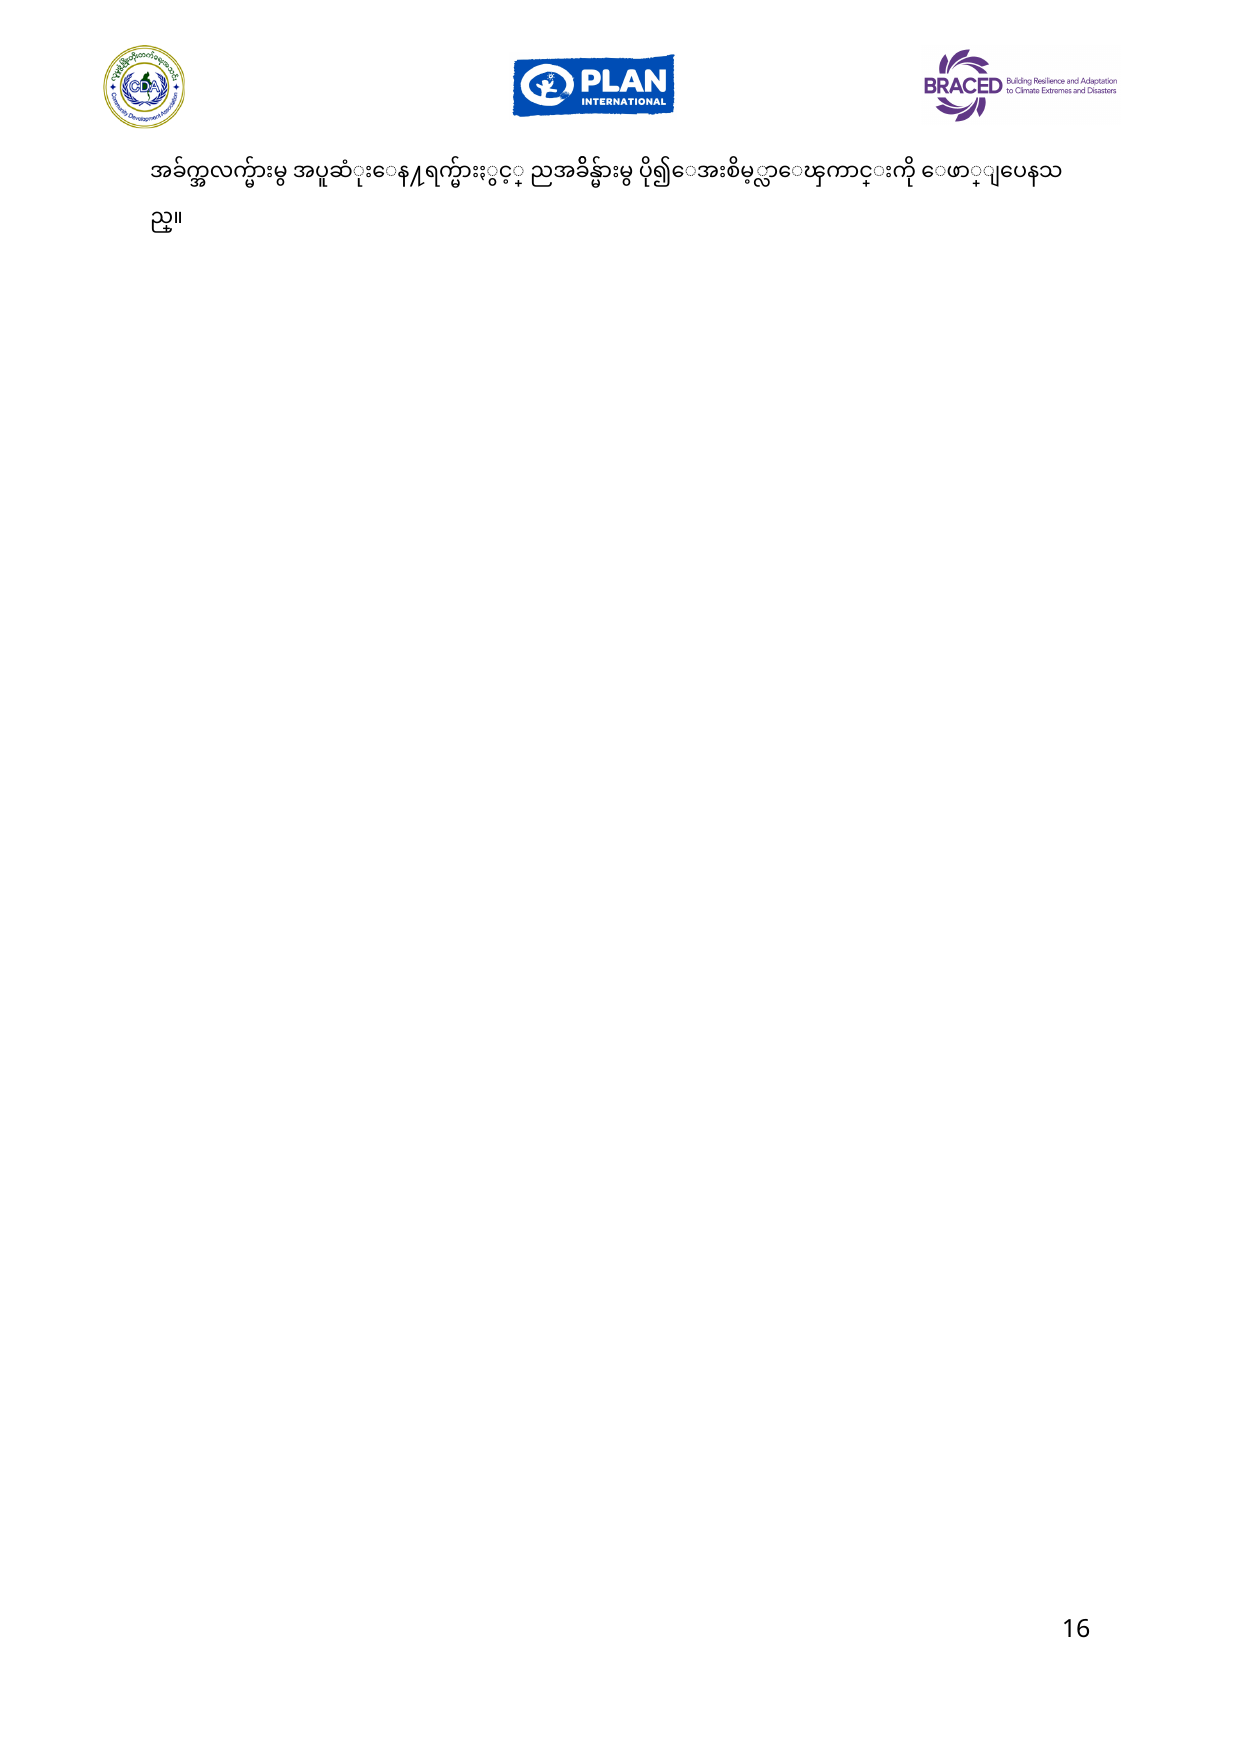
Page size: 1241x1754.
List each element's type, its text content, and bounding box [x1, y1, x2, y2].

picture [920, 45, 1122, 125]
text အခ်က္အလက္မ်ားမွ အပူဆံုးေန႔ရက္မ်ားႏွင့္ ညအခ်ိန္မ်ားမွ ပို၍ေအးစိမ့္လာေၾကာင္းကို ေဖာ္ျပေနသည္။ [150, 150, 1090, 241]
picture [509, 52, 678, 120]
picture [103, 45, 185, 129]
